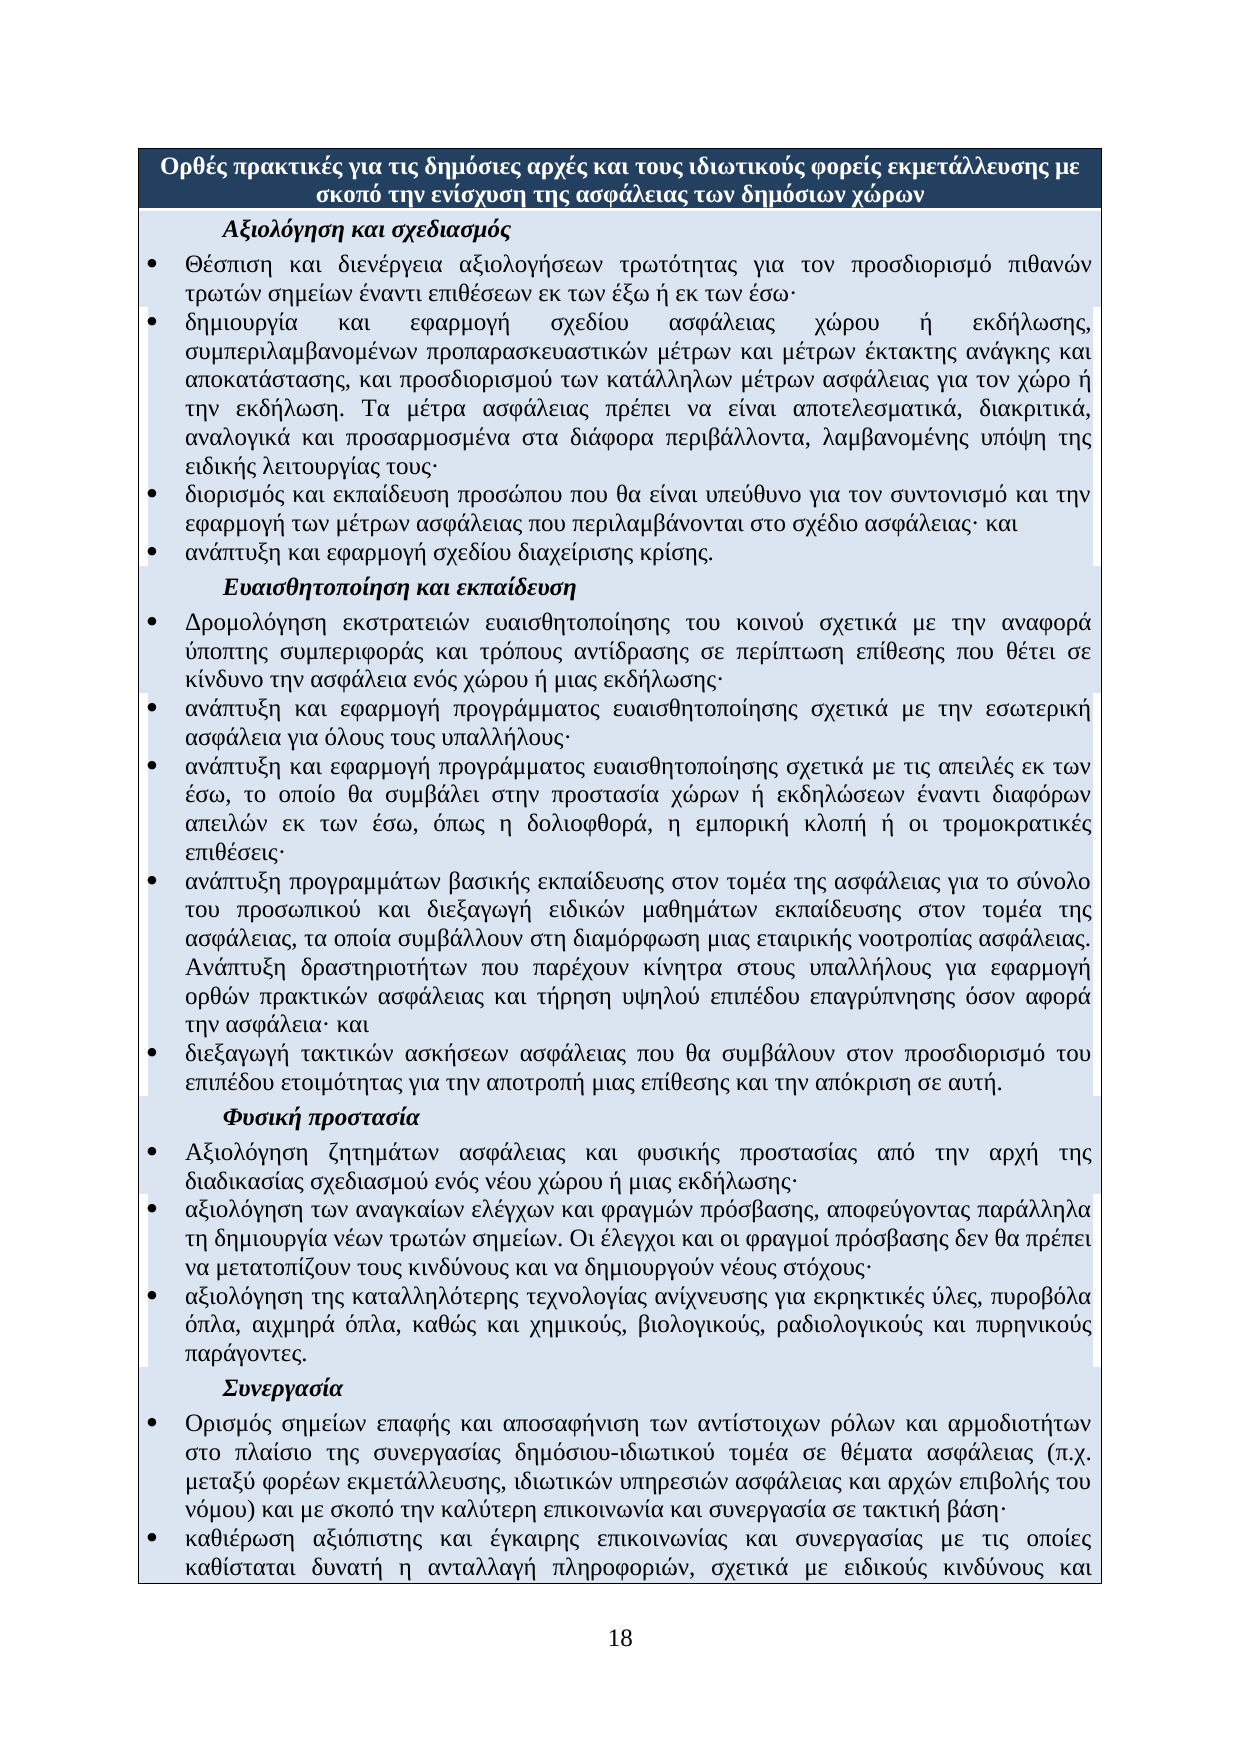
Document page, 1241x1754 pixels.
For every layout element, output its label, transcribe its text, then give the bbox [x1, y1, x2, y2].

text Φυσική προστασία [139, 1099, 1101, 1131]
list Αξιολόγηση ζητημάτων ασφάλειας και φυσικής προστασίας από την αρχή της διαδικασίας σχεδιασμού ενός νέου χώρου ή μιας εκδήλωσης· [139, 1134, 1101, 1194]
list Θέσπιση και διενέργεια αξιολογήσεων τρωτότητας για τον προσδιορισμό πιθανών τρωτών σημείων έναντι επιθέσεων εκ των έξω ή εκ των έσω· [139, 246, 1101, 307]
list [139, 1520, 1101, 1583]
text Αξιολόγηση και σχεδιασμός [139, 211, 1101, 243]
list ανάπτυξη και εφαρμογή προγράμματος ευαισθητοποίησης σχετικά με τις απειλές εκ των έσω, το οποίο θα συμβάλει στην προστασία χώρων ή εκδηλώσεων έναντι διαφόρων απειλών εκ των έσω, όπως η δολιοφθορά, η εμπορική κλοπή ή οι τρομοκρατικές επιθέσεις· [148, 751, 1093, 866]
text Συνεργασία [139, 1370, 1101, 1402]
list ανάπτυξη και εφαρμογή προγράμματος ευαισθητοποίησης σχετικά με την εσωτερική ασφάλεια για όλους τους υπαλλήλους· [148, 693, 1093, 751]
list αξιολόγηση των αναγκαίων ελέγχων και φραγμών πρόσβασης, αποφεύγοντας παράλληλα τη δημιουργία νέων τρωτών σημείων. Οι έλεγχοι και οι φραγμοί πρόσβασης δεν θα πρέπει να μετατοπίζουν τους κινδύνους και να δημιουργούν νέους στόχους· [148, 1194, 1093, 1281]
list διεξαγωγή τακτικών ασκήσεων ασφάλειας που θα συμβάλουν στον προσδιορισμό του επιπέδου ετοιμότητας για την αποτροπή μιας επίθεσης και την απόκριση σε αυτή. [148, 1038, 1093, 1096]
list ανάπτυξη και εφαρμογή σχεδίου διαχείρισης κρίσης. [148, 537, 1093, 566]
text Ορθές πρακτικές για τις δημόσιες αρχές και τους ιδιωτικούς φορείς εκμετάλλευσης με σκοπό την ενίσχυση της ασφάλειας των δημόσιων χώρων [139, 149, 1101, 208]
text Ευαισθητοποίηση και εκπαίδευση [139, 569, 1101, 601]
list Ορισμός σημείων επαφής και αποσαφήνιση των αντίστοιχων ρόλων και αρμοδιοτήτων στο πλαίσιο της συνεργασίας δημόσιου-ιδιωτικού τομέα σε θέματα ασφάλειας (π.χ. μεταξύ φορέων εκμετάλλευσης, ιδιωτικών υπηρεσιών ασφάλειας και αρχών επιβολής του νόμου) και με σκοπό την καλύτερη επικοινωνία και συνεργασία σε τακτική βάση· [139, 1405, 1101, 1520]
list διορισμός και εκπαίδευση προσώπου που θα είναι υπεύθυνο για τον συντονισμό και την εφαρμογή των μέτρων ασφάλειας που περιλαμβάνονται στο σχέδιο ασφάλειας· και [148, 479, 1093, 537]
list δημιουργία και εφαρμογή σχεδίου ασφάλειας χώρου ή εκδήλωσης, συμπεριλαμβανομένων προπαρασκευαστικών μέτρων και μέτρων έκτακτης ανάγκης και αποκατάστασης, και προσδιορισμού των κατάλληλων μέτρων ασφάλειας για τον χώρο ή την εκδήλωση. Τα μέτρα ασφάλειας πρέπει να είναι αποτελεσματικά, διακριτικά, αναλογικά και προσαρμοσμένα στα διάφορα περιβάλλοντα, λαμβανομένης υπόψη της ειδικής λειτουργίας τους· [148, 307, 1093, 479]
list αξιολόγηση της καταλληλότερης τεχνολογίας ανίχνευσης για εκρηκτικές ύλες, πυροβόλα όπλα, αιχμηρά όπλα, καθώς και χημικούς, βιολογικούς, ραδιολογικούς και πυρηνικούς παράγοντες. [148, 1281, 1093, 1367]
list Δρομολόγηση εκστρατειών ευαισθητοποίησης του κοινού σχετικά με την αναφορά ύποπτης συμπεριφοράς και τρόπους αντίδρασης σε περίπτωση επίθεσης που θέτει σε κίνδυνο την ασφάλεια ενός χώρου ή μιας εκδήλωσης· [139, 604, 1101, 693]
list ανάπτυξη προγραμμάτων βασικής εκπαίδευσης στον τομέα της ασφάλειας για το σύνολο του προσωπικού και διεξαγωγή ειδικών μαθημάτων εκπαίδευσης στον τομέα της ασφάλειας, τα οποία συμβάλλουν στη διαμόρφωση μιας εταιρικής νοοτροπίας ασφάλειας. Ανάπτυξη δραστηριοτήτων που παρέχουν κίνητρα στους υπαλλήλους για εφαρμογή ορθών πρακτικών ασφάλειας και τήρηση υψηλού επιπέδου επαγρύπνησης όσον αφορά την ασφάλεια· και [148, 866, 1093, 1038]
